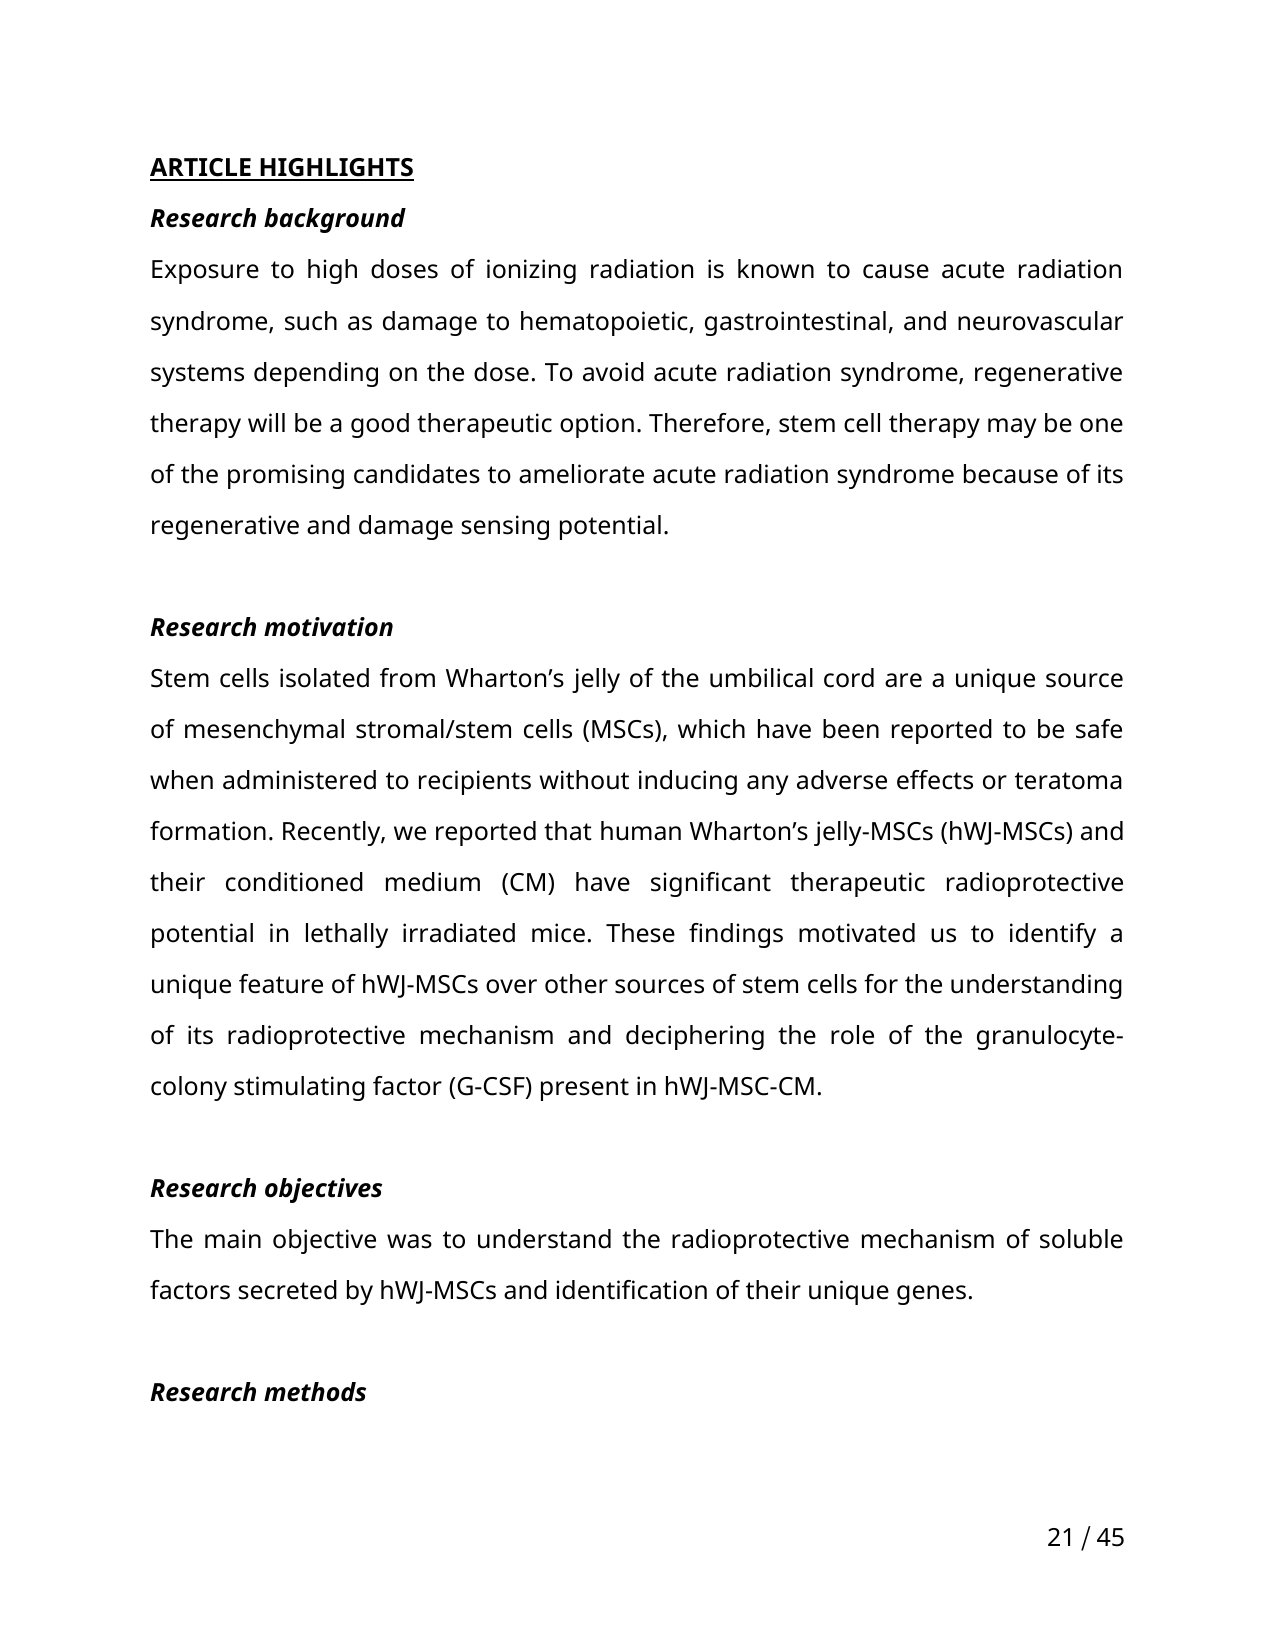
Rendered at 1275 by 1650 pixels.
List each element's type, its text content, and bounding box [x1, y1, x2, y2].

text ARTICLE HIGHLIGHTS [150, 150, 1125, 184]
text Research motivation [150, 609, 1125, 643]
text Exposure to high doses of ionizing radiation is known to cause acute radiation syndrome, such as damage to hematopoietic, gastrointestinal, and neurovascular systems depending on the dose. To avoid acute radiation syndrome, regenerative therapy will be a good therapeutic option. Therefore, stem cell therapy may be one of the promising candidates to ameliorate acute radiation syndrome because of its regenerative and damage sensing potential. [150, 252, 1125, 541]
text Research background [150, 201, 1125, 235]
text Research methods [150, 1375, 1125, 1409]
text The main objective was to understand the radioprotective mechanism of soluble factors secreted by hWJ-MSCs and identification of their unique genes. [150, 1222, 1125, 1307]
text Research objectives [150, 1171, 1125, 1205]
text Stem cells isolated from Wharton’s jelly of the umbilical cord are a unique source of mesenchymal stromal/stem cells (MSCs), which have been reported to be safe when administered to recipients without inducing any adverse effects or teratoma formation. Recently, we reported that human Wharton’s jelly-MSCs (hWJ-MSCs) and their conditioned medium (CM) have significant therapeutic radioprotective potential in lethally irradiated mice. These findings motivated us to identify a unique feature of hWJ-MSCs over other sources of stem cells for the understanding of its radioprotective mechanism and deciphering the role of the granulocyte-colony stimulating factor (G-CSF) present in hWJ-MSC-CM. [150, 660, 1125, 1103]
